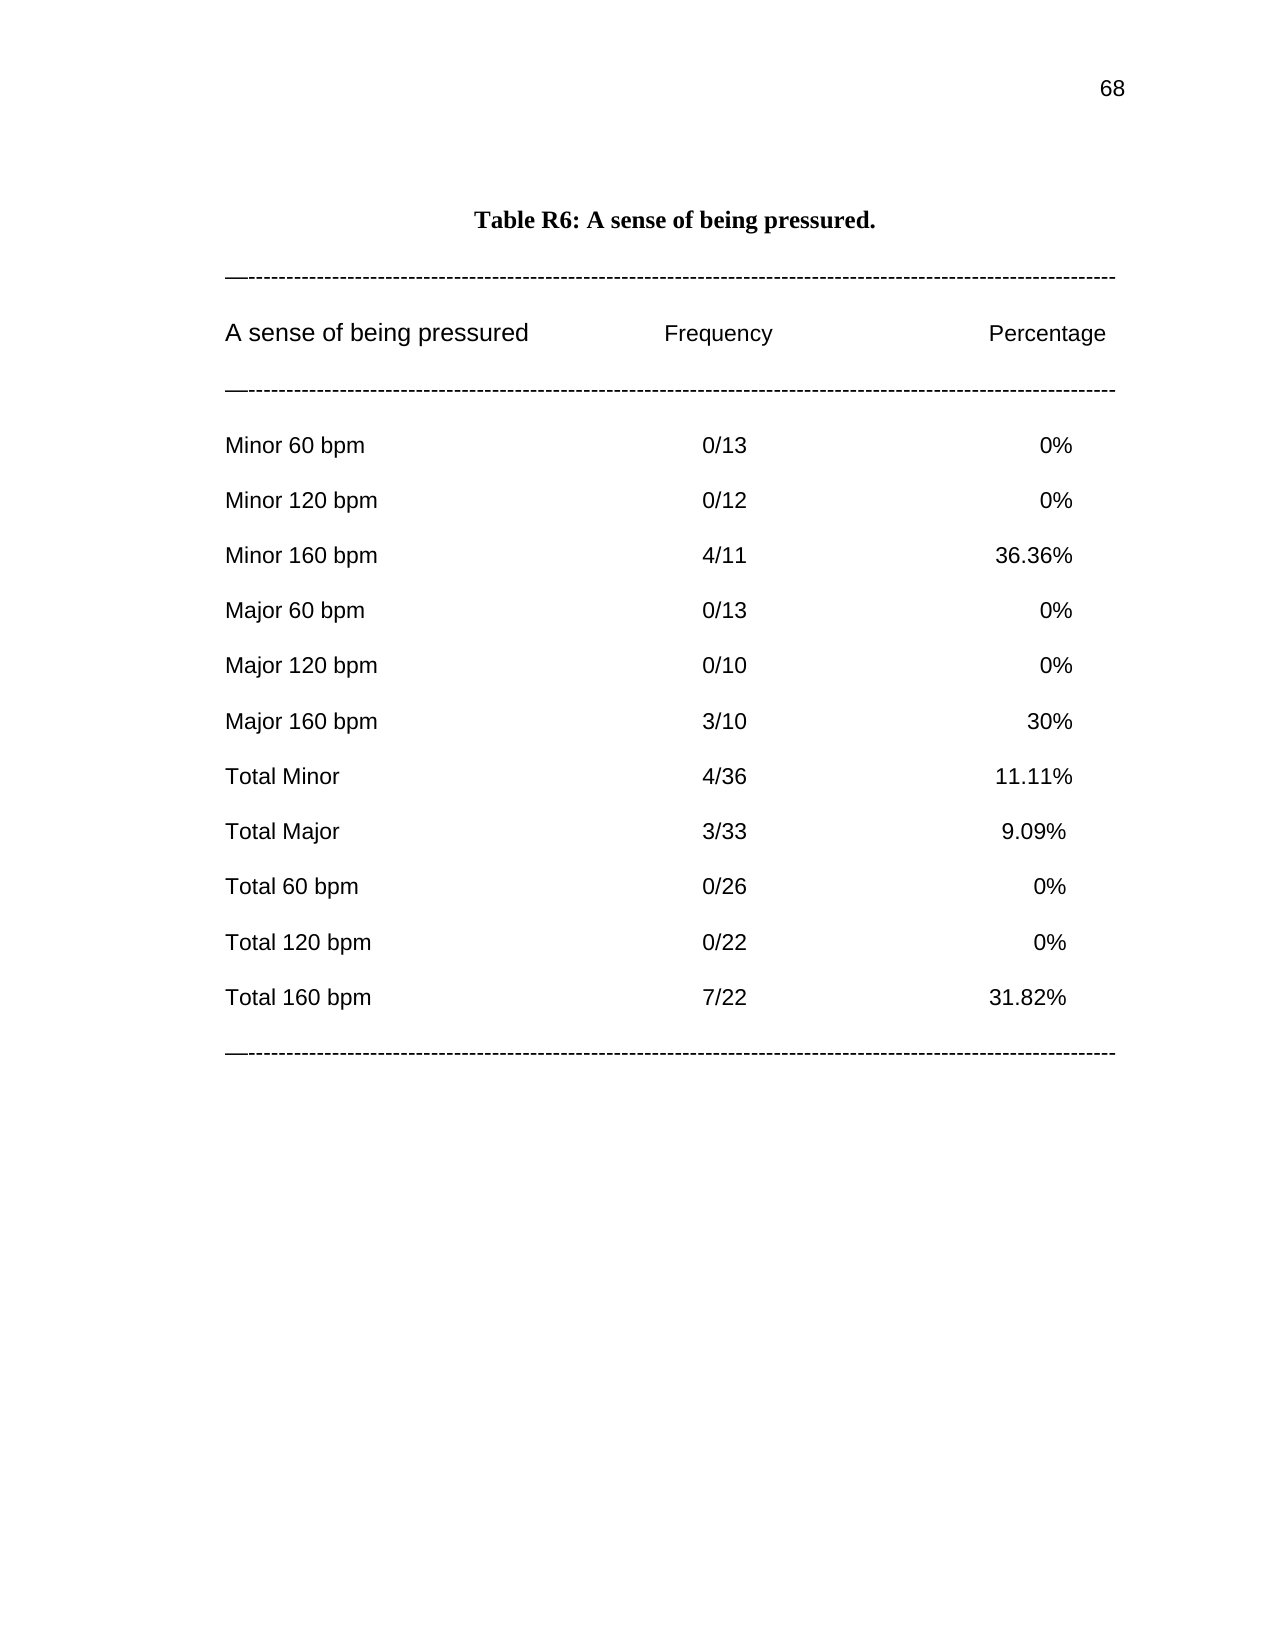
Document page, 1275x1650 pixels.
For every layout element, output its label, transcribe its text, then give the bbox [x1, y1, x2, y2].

text Total Major 3/33 9.09% [225, 818, 1125, 844]
text —------------------------------------------------------------------------------------------------------------------ [225, 263, 1125, 289]
text Minor 120 bpm 0/12 0% [225, 487, 1125, 513]
text Major 160 bpm 3/10 30% [225, 708, 1125, 734]
text Minor 160 bpm 4/11 36.36% [225, 542, 1125, 568]
text Major 120 bpm 0/10 0% [225, 652, 1125, 679]
text Total Minor 4/36 11.11% [225, 763, 1125, 789]
text Table R6: A sense of being pressured. [225, 205, 1125, 234]
text Total 60 bpm 0/26 0% [225, 873, 1125, 900]
text A sense of being pressured Frequency Percentage [225, 318, 1125, 347]
text Major 60 bpm 0/13 0% [225, 597, 1125, 624]
text Total 120 bpm 0/22 0% [225, 928, 1125, 955]
text —------------------------------------------------------------------------------------------------------------------ [225, 1039, 1125, 1065]
text Total 160 bpm 7/22 31.82% [225, 984, 1125, 1010]
text Minor 60 bpm 0/13 0% [225, 432, 1125, 458]
text —------------------------------------------------------------------------------------------------------------------ [225, 376, 1125, 403]
